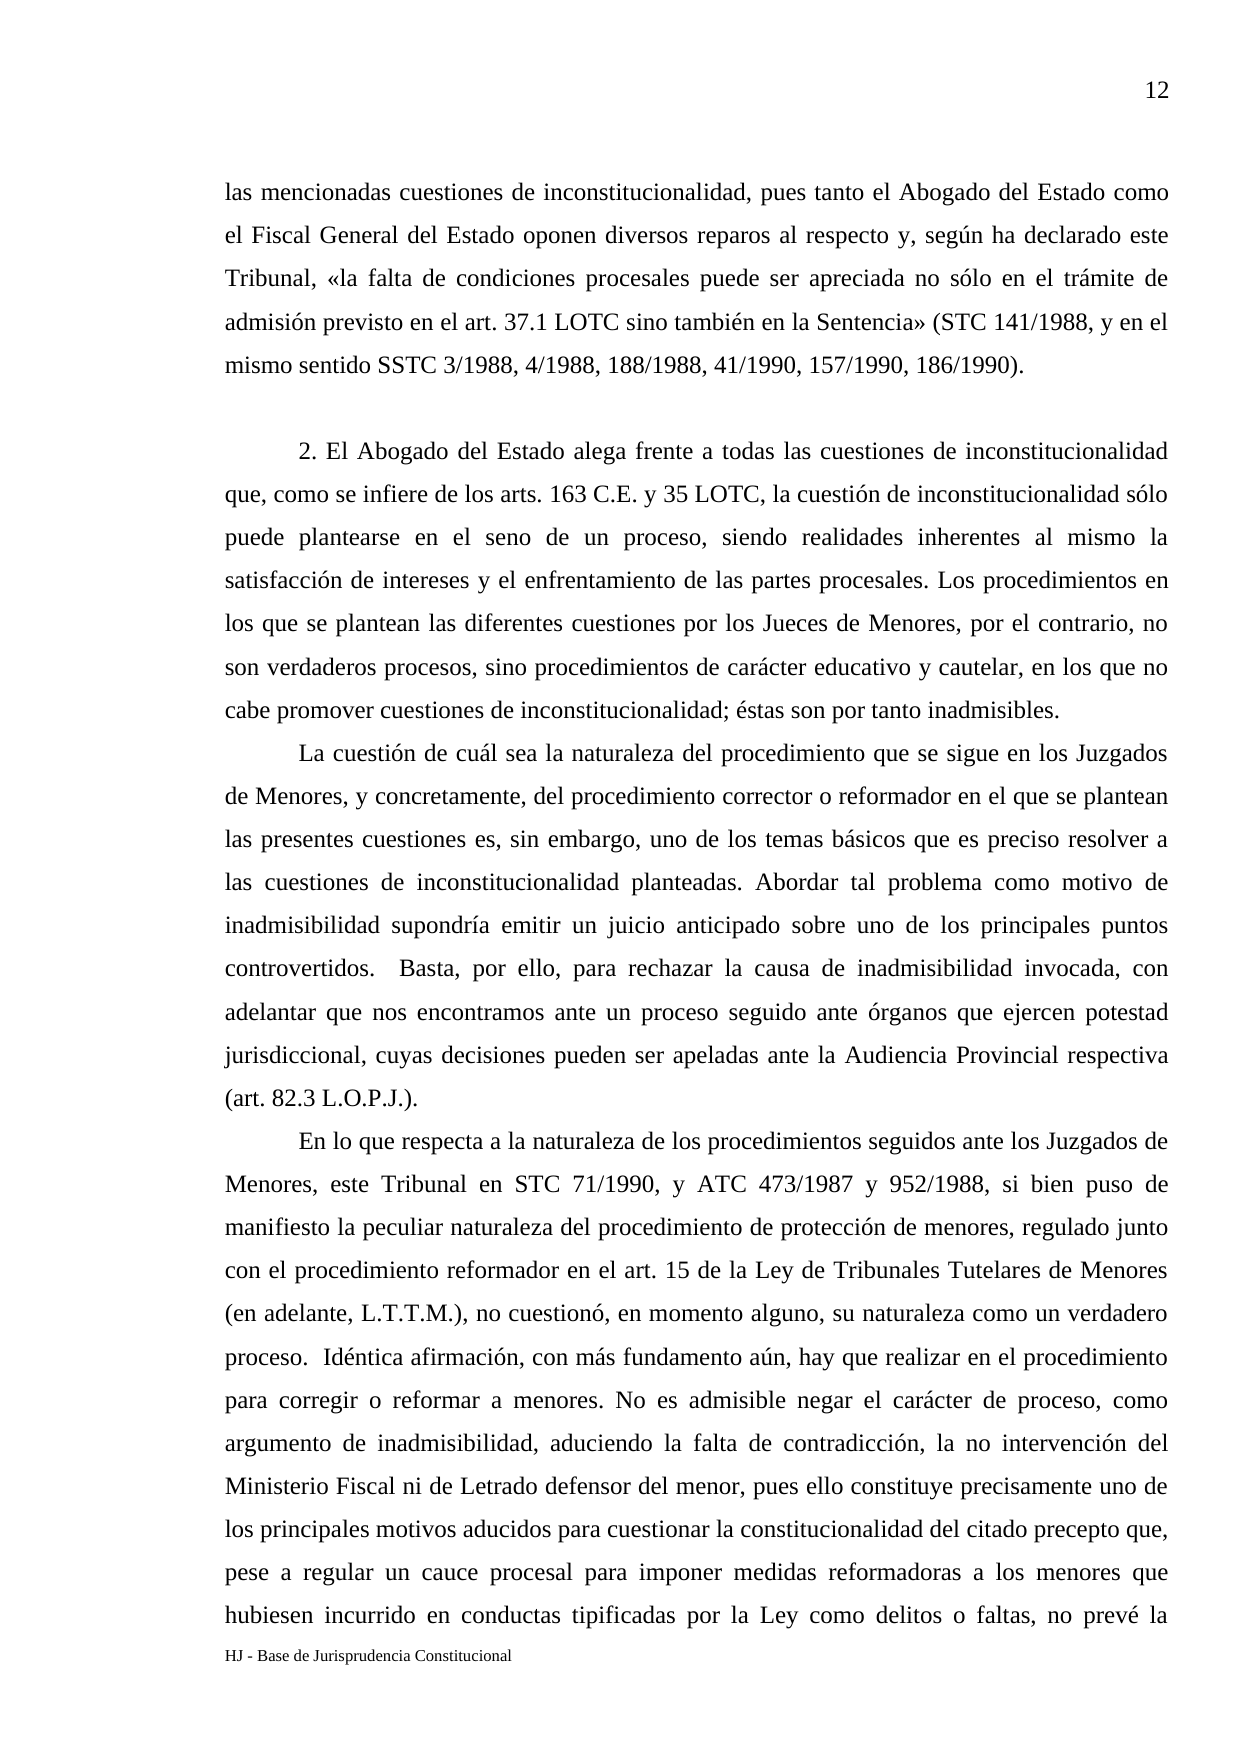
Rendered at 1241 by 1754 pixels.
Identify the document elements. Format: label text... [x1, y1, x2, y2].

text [224, 177, 1169, 378]
text La cuestión de cuál sea la naturaleza del procedimiento que se sigue en los Juzgados de Menores, y concretamente, del procedimiento corrector o reformador en el que se plantean las presentes cuestiones es, sin embargo, uno de los temas básicos que es preciso resolver a las cuestiones de inconstitucionalidad planteadas. Abordar tal problema como motivo de inadmisibilidad supondría emitir un juicio anticipado sobre uno de los principales puntos controvertidos. Basta, por ello, para rechazar la causa de inadmisibilidad invocada, con adelantar que nos encontramos ante un proceso seguido ante órganos que ejercen potestad jurisdiccional, cuyas decisiones pueden ser apeladas ante la Audiencia Provincial respectiva (art. 82.3 L.O.P.J.). [224, 738, 1169, 1112]
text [224, 1126, 1169, 1629]
text 2. El Abogado del Estado alega frente a todas las cuestiones de inconstitucionalidad que, como se infiere de los arts. 163 C.E. y 35 LOTC, la cuestión de inconstitucionalidad sólo puede plantearse en el seno de un proceso, siendo realidades inherentes al mismo la satisfacción de intereses y el enfrentamiento de las partes procesales. Los procedimientos en los que se plantean las diferentes cuestiones por los Jueces de Menores, por el contrario, no son verdaderos procesos, sino procedimientos de carácter educativo y cautelar, en los que no cabe promover cuestiones de inconstitucionalidad; éstas son por tanto inadmisibles. [224, 436, 1169, 723]
